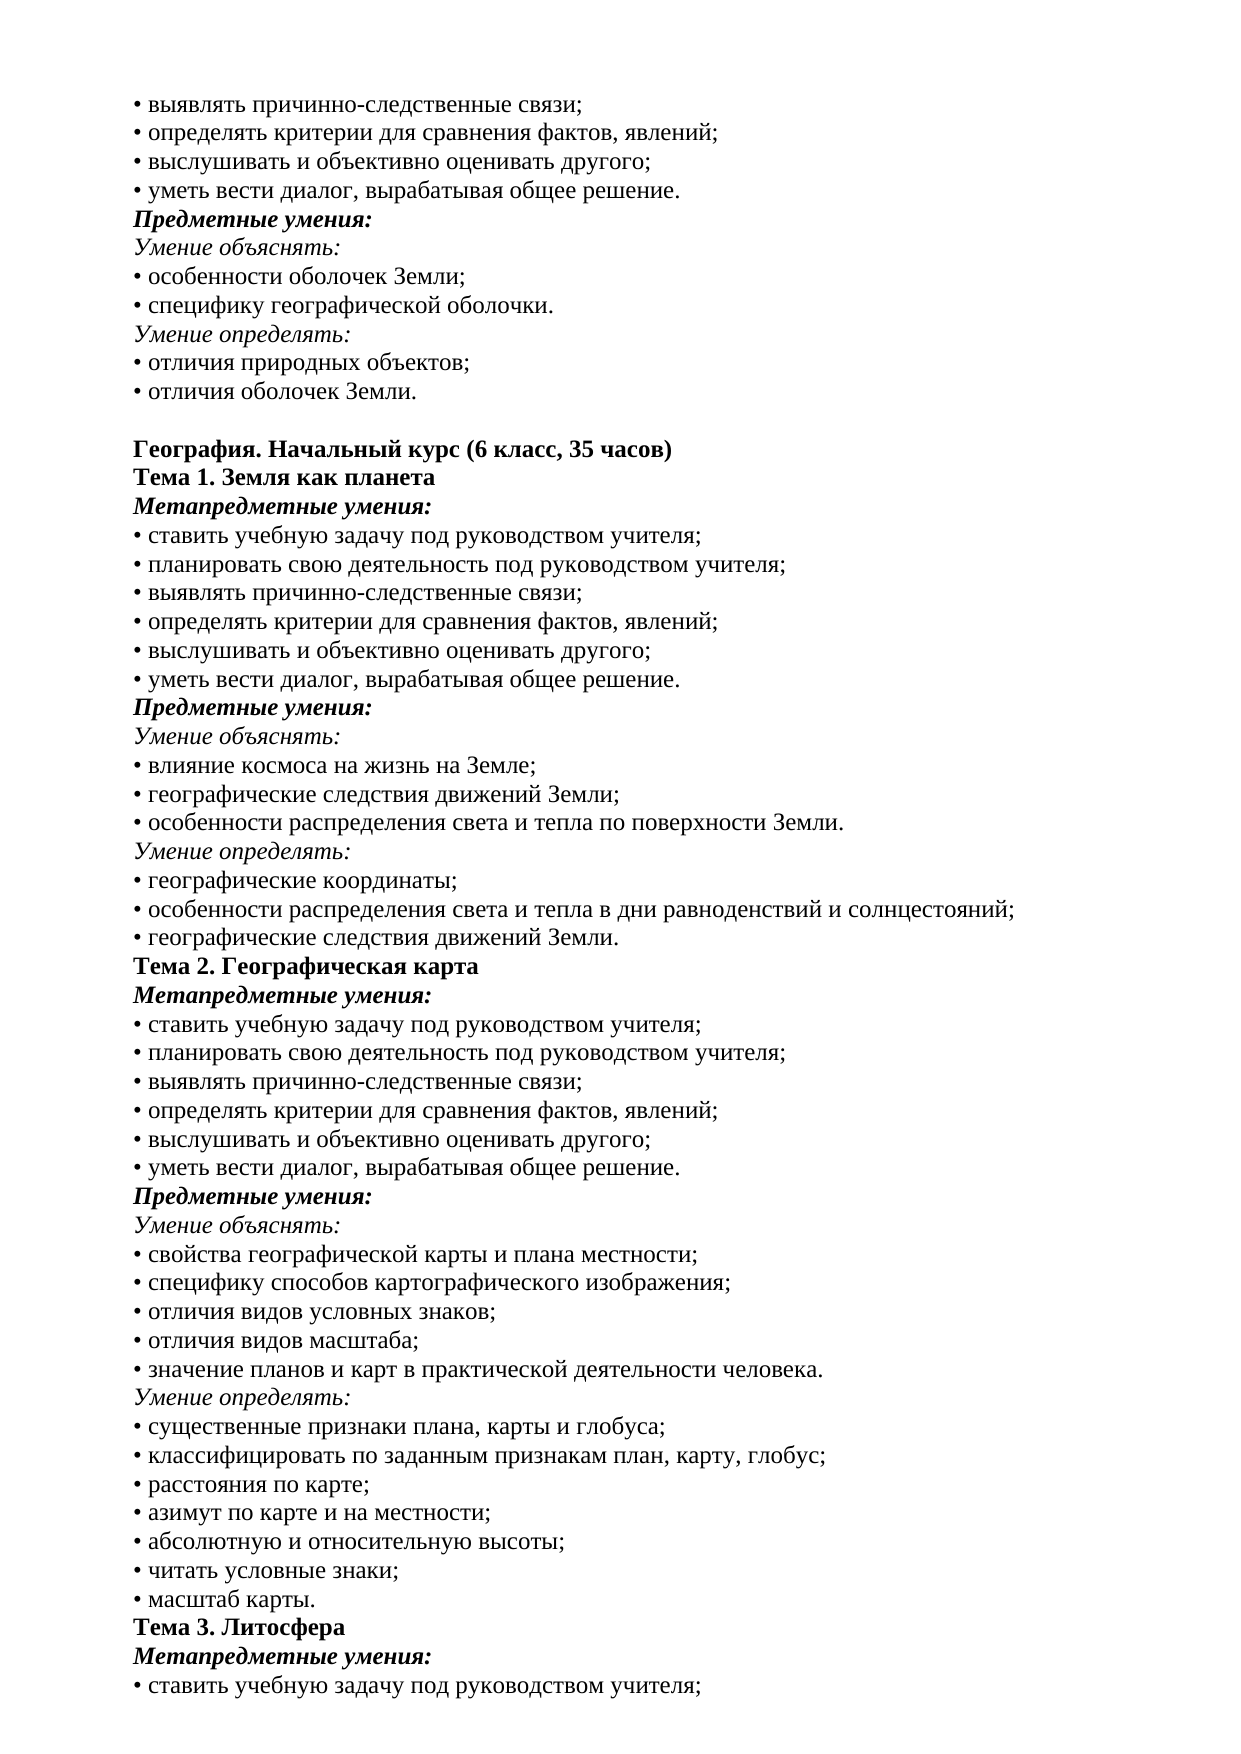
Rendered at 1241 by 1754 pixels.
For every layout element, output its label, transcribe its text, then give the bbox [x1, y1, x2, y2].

text • специфику географической оболочки. [133, 290, 1152, 319]
text Умение определять: [133, 836, 1152, 865]
text • влияние космоса на жизнь на Земле; [133, 750, 1152, 779]
text Предметные умения: [133, 204, 1152, 232]
text Метапредметные умения: [133, 980, 1152, 1009]
text Метапредметные умения: [133, 1641, 1152, 1670]
text • отличия оболочек Земли. [133, 376, 1152, 405]
text • географические следствия движений Земли; [133, 779, 1152, 807]
text • уметь вести диалог, вырабатывая общее решение. [133, 1152, 1152, 1181]
text • отличия природных объектов; [133, 347, 1152, 376]
text • ставить учебную задачу под руководством учителя; [133, 1670, 1152, 1699]
text • особенности распределения света и тепла по поверхности Земли. [133, 807, 1152, 836]
text • определять критерии для сравнения фактов, явлений; [133, 606, 1152, 635]
text • географические координаты; [133, 865, 1152, 894]
text Тема 3. Литосфера [133, 1612, 1152, 1641]
text • особенности распределения света и тепла в дни равноденствий и солнцестояний; [133, 894, 1152, 922]
text • планировать свою деятельность под руководством учителя; [133, 549, 1152, 577]
text • выслушивать и объективно оценивать другого; [133, 1124, 1152, 1152]
text • уметь вести диалог, вырабатывая общее решение. [133, 175, 1152, 204]
text • выявлять причинно-следственные связи; [133, 1066, 1152, 1095]
text Предметные умения: [133, 1181, 1152, 1210]
text • ставить учебную задачу под руководством учителя; [133, 520, 1152, 549]
text • определять критерии для сравнения фактов, явлений; [133, 117, 1152, 146]
text • планировать свою деятельность под руководством учителя; [133, 1037, 1152, 1066]
text Умение объяснять: [133, 721, 1152, 750]
text • масштаб карты. [133, 1584, 1152, 1612]
text • определять критерии для сравнения фактов, явлений; [133, 1095, 1152, 1124]
text Тема 1. Земля как планета [133, 462, 1152, 491]
text Умение объяснять: [133, 232, 1152, 261]
text • классифицировать по заданным признакам план, карту, глобус; [133, 1440, 1152, 1469]
text • отличия видов условных знаков; [133, 1296, 1152, 1325]
text • выслушивать и объективно оценивать другого; [133, 146, 1152, 175]
text География. Начальный курс (6 класс, 35 часов) [133, 434, 1152, 462]
text Метапредметные умения: [133, 491, 1152, 520]
text • значение планов и карт в практической деятельности человека. [133, 1354, 1152, 1382]
text • выявлять причинно-следственные связи; [133, 577, 1152, 606]
text • расстояния по карте; [133, 1469, 1152, 1497]
text • уметь вести диалог, вырабатывая общее решение. [133, 664, 1152, 692]
text • отличия видов масштаба; [133, 1325, 1152, 1354]
text Умение объяснять: [133, 1210, 1152, 1239]
text Умение определять: [133, 319, 1152, 347]
text Тема 2. Географическая карта [133, 951, 1152, 980]
text • выявлять причинно-следственные связи; [133, 89, 1152, 117]
text • выслушивать и объективно оценивать другого; [133, 635, 1152, 664]
text • свойства географической карты и плана местности; [133, 1239, 1152, 1267]
text • существенные признаки плана, карты и глобуса; [133, 1411, 1152, 1440]
text Предметные умения: [133, 692, 1152, 721]
text • азимут по карте и на местности; [133, 1497, 1152, 1526]
text • специфику способов картографического изображения; [133, 1267, 1152, 1296]
text • географические следствия движений Земли. [133, 922, 1152, 951]
text Умение определять: [133, 1382, 1152, 1411]
text • ставить учебную задачу под руководством учителя; [133, 1009, 1152, 1037]
text • читать условные знаки; [133, 1555, 1152, 1584]
text • особенности оболочек Земли; [133, 261, 1152, 290]
text • абсолютную и относительную высоты; [133, 1526, 1152, 1555]
